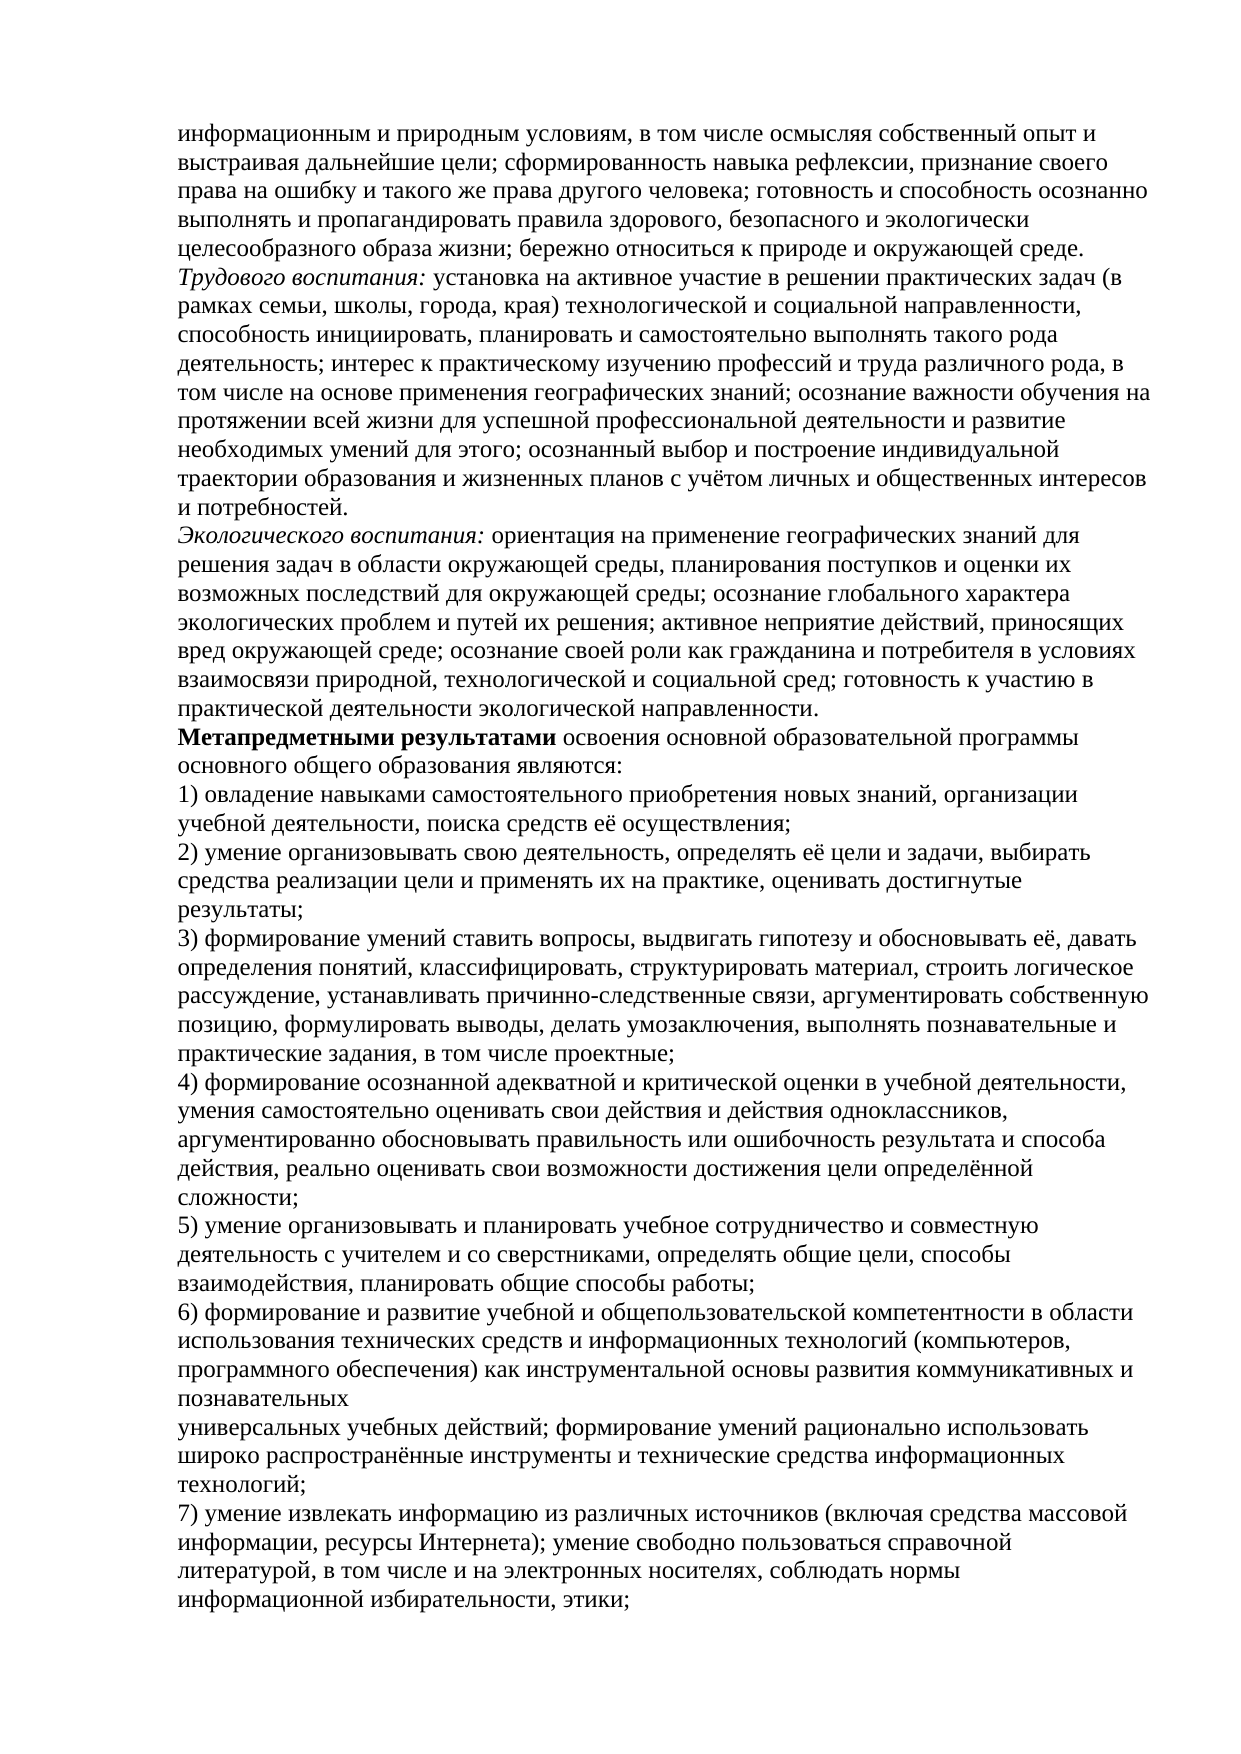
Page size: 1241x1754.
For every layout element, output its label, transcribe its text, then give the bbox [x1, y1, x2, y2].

text Экологического воспитания: ориентация на применение географических знаний для решения задач в области окружающей среды, планирования поступков и оценки их возможных последствий для окружающей среды; осознание глобального характера экологических проблем и путей их решения; активное неприятие действий, приносящих вред окружающей среде; осознание своей роли как гражданина и потребителя в условиях взаимосвязи природной, технологической и социальной сред; готовность к участию в практической деятельности экологической направленности. [177, 521, 1152, 722]
text Трудового воспитания: установка на активное участие в решении практических задач (в рамках семьи, школы, города, края) технологической и социальной направленности, способность инициировать, планировать и самостоятельно выполнять такого рода деятельность; интерес к практическому изучению профессий и труда различного рода, в том числе на основе применения географических знаний; осознание важности обучения на протяжении всей жизни для успешной профессиональной деятельности и развитие необходимых умений для этого; осознанный выбор и построение индивидуальной траектории образования и жизненных планов с учётом личных и общественных интересов и потребностей. [177, 262, 1152, 521]
text 1) овладение навыками самостоятельного приобретения новых знаний, организации учебной деятельности, поиска средств её осуществления; 2) умение организовывать свою деятельность, определять её цели и задачи, выбирать средства реализации цели и применять их на практике, оценивать достигнутые результаты; [177, 779, 1152, 923]
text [177, 923, 1152, 1613]
text Метапредметными результатами освоения основной образовательной программы основного общего образования являются: [177, 722, 1152, 779]
text права на ошибку и такого же права другого человека; готовность и способность осознанно выполнять и пропагандировать правила здорового, безопасного и экологически целесообразного образа жизни; бережно относиться к природе и окружающей среде. [177, 176, 1152, 262]
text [177, 118, 1152, 176]
